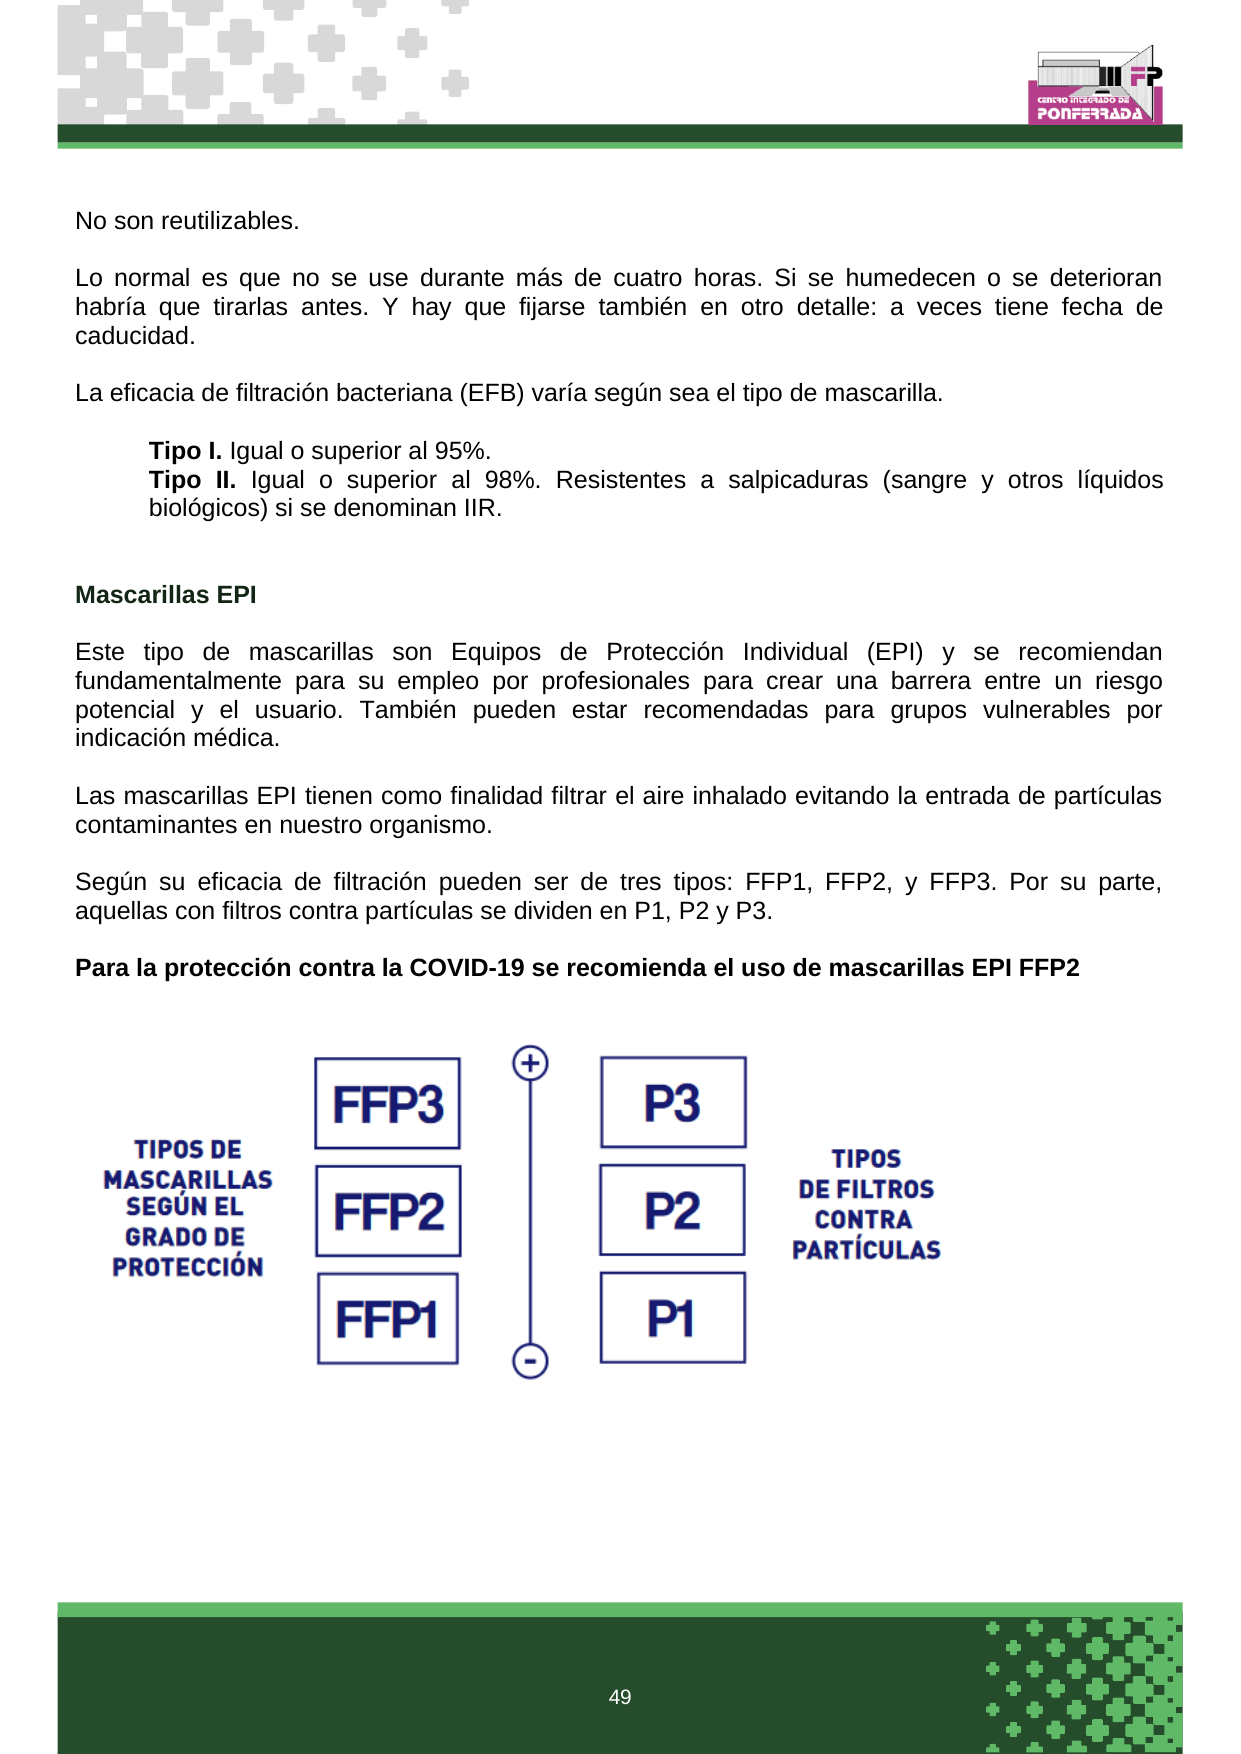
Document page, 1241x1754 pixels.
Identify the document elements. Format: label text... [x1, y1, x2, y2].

text Tipo I. Igual o superior al 95%. [75, 436, 1165, 465]
text La eficacia de filtración bacteriana (EFB) varía según sea el tipo de mascarilla. [75, 378, 1165, 407]
text Este tipo de mascarillas son Equipos de Protección Individual (EPI) y se recomiendan fundamentalmente para su empleo por profesionales para crear una barrera entre un riesgo potencial y el usuario. También pueden estar recomendadas para grupos vulnerables por indicación médica. [75, 637, 1165, 752]
picture [1028, 45, 1163, 125]
text Lo normal es que no se use durante más de cuatro horas. Si se humedecen o se deterioran habría que tirarlas antes. Y hay que fijarse también en otro detalle: a veces tiene fecha de caducidad. [75, 263, 1165, 350]
text Según su eficacia de filtración pueden ser de tres tipos: FFP1, FFP2, y FFP3. Por su parte, aquellas con filtros contra partículas se dividen en P1, P2 y P3. [75, 867, 1165, 925]
text Mascarillas EPI [75, 580, 1165, 608]
text Tipo II. Igual o superior al 98%. Resistentes a salpicaduras (sangre y otros líquidos biológicos) si se denominan IIR. [149, 465, 1165, 522]
text No son reutilizables. [75, 206, 1165, 235]
text Las mascarillas EPI tienen como finalidad filtrar el aire inhalado evitando la entrada de partículas contaminantes en nuestro organismo. [75, 781, 1165, 838]
text Para la protección contra la COVID-19 se recomienda el uso de mascarillas EPI FFP2 [75, 953, 1165, 982]
